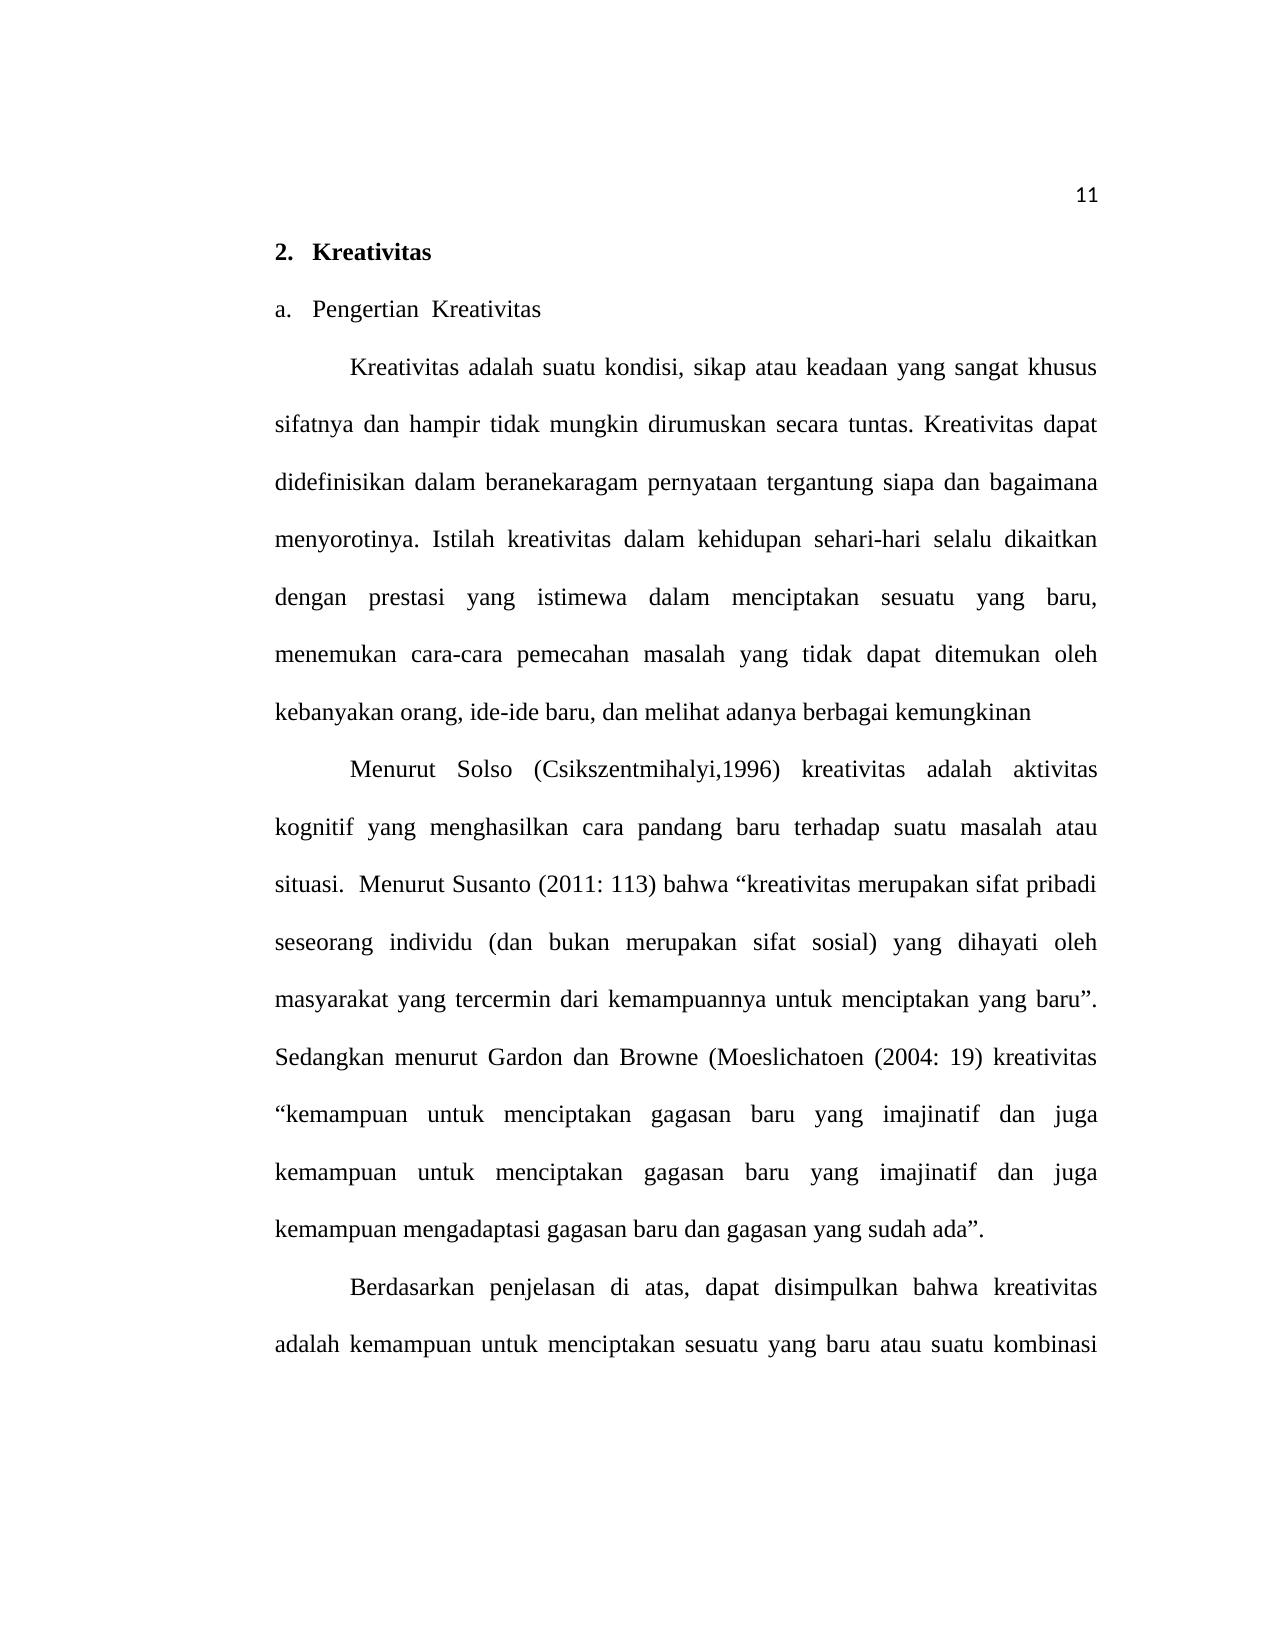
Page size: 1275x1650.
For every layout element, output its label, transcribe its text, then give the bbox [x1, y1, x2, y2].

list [274, 1272, 1098, 1358]
list Kreativitas [274, 237, 1098, 266]
list Menurut Solso (Csikszentmihalyi,1996) kreativitas adalah aktivitas kognitif yang menghasilkan cara pandang baru terhadap suatu masalah atau situasi. Menurut Susanto (2011: 113) bahwa “kreativitas merupakan sifat pribadi seseorang individu (dan bukan merupakan sifat sosial) yang dihayati oleh masyarakat yang tercermin dari kemampuannya untuk menciptakan yang baru”. Sedangkan menurut Gardon dan Browne (Moeslichatoen (2004: 19) kreativitas “kemampuan untuk menciptakan gagasan baru yang imajinatif dan juga kemampuan untuk menciptakan gagasan baru yang imajinatif dan juga kemampuan mengadaptasi gagasan baru dan gagasan yang sudah ada”. [274, 754, 1098, 1243]
list Pengertian Kreativitas [274, 294, 1098, 323]
list Kreativitas adalah suatu kondisi, sikap atau keadaan yang sangat khusus sifatnya dan hampir tidak mungkin dirumuskan secara tuntas. Kreativitas dapat didefinisikan dalam beranekaragam pernyataan tergantung siapa dan bagaimana menyorotinya. Istilah kreativitas dalam kehidupan sehari-hari selalu dikaitkan dengan prestasi yang istimewa dalam menciptakan sesuatu yang baru, menemukan cara-cara pemecahan masalah yang tidak dapat ditemukan oleh kebanyakan orang, ide-ide baru, dan melihat adanya berbagai kemungkinan [274, 352, 1098, 726]
